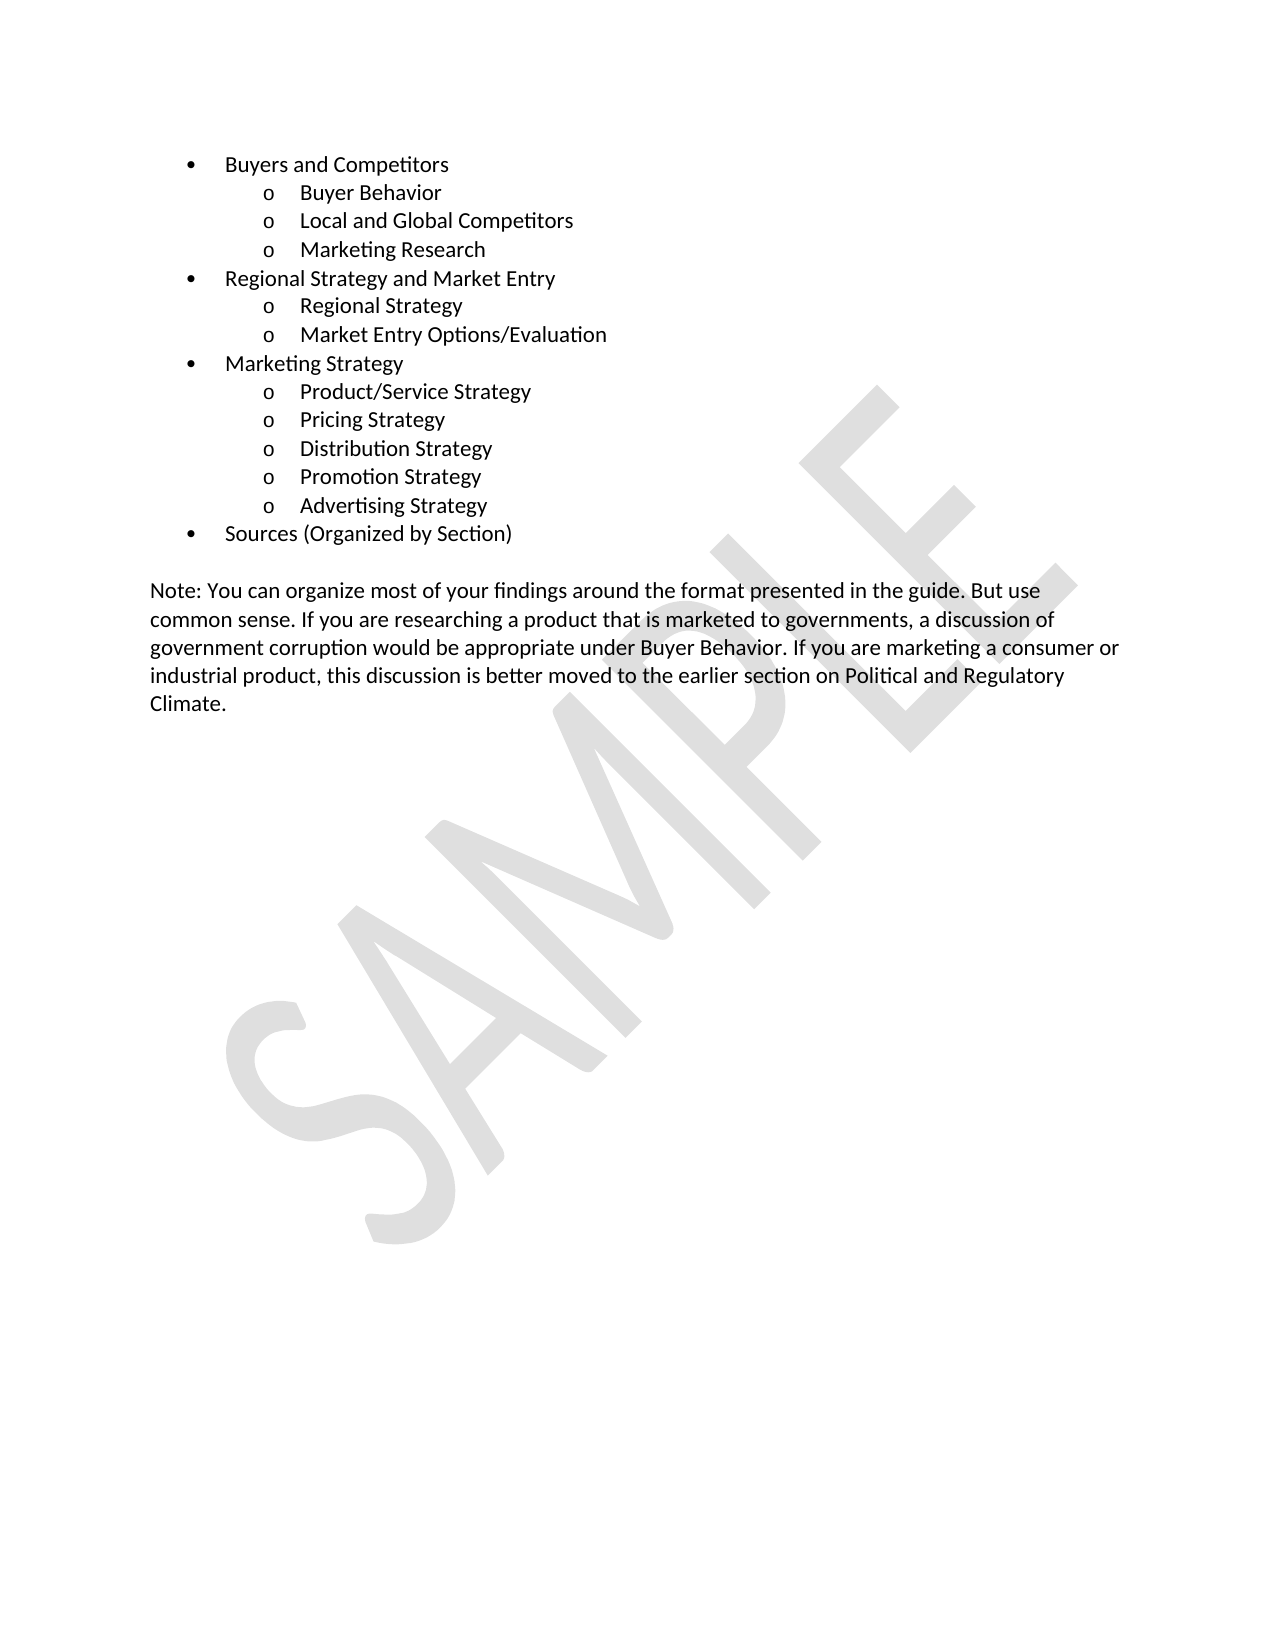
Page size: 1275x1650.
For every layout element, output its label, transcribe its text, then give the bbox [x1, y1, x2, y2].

list Buyer Behavior [262, 178, 1125, 207]
list Product/Service Strategy [262, 377, 1125, 405]
list Regional Strategy and Market Entry [187, 264, 1125, 292]
list Marketing Strategy [187, 349, 1125, 377]
list Advertising Strategy [262, 491, 1125, 519]
list Market Entry Options/Evaluation [262, 320, 1125, 349]
list Pricing Strategy [262, 405, 1125, 434]
list Distribution Strategy [262, 434, 1125, 462]
list Sources (Organized by Section) [187, 519, 1125, 547]
list Local and Global Competitors [262, 207, 1125, 235]
text Note: You can organize most of your findings around the format presented in the guide. But use common sense. If you are researching a product that is marketed to governments, a discussion of government corruption would be appropriate under Buyer Behavior. If you are marketing a consumer or industrial product, this discussion is better moved to the earlier section on Political and Regulatory Climate. [150, 577, 1125, 717]
list Marketing Research [262, 235, 1125, 264]
list Buyers and Competitors [187, 150, 1125, 178]
list Promotion Strategy [262, 462, 1125, 491]
list Regional Strategy [262, 292, 1125, 320]
